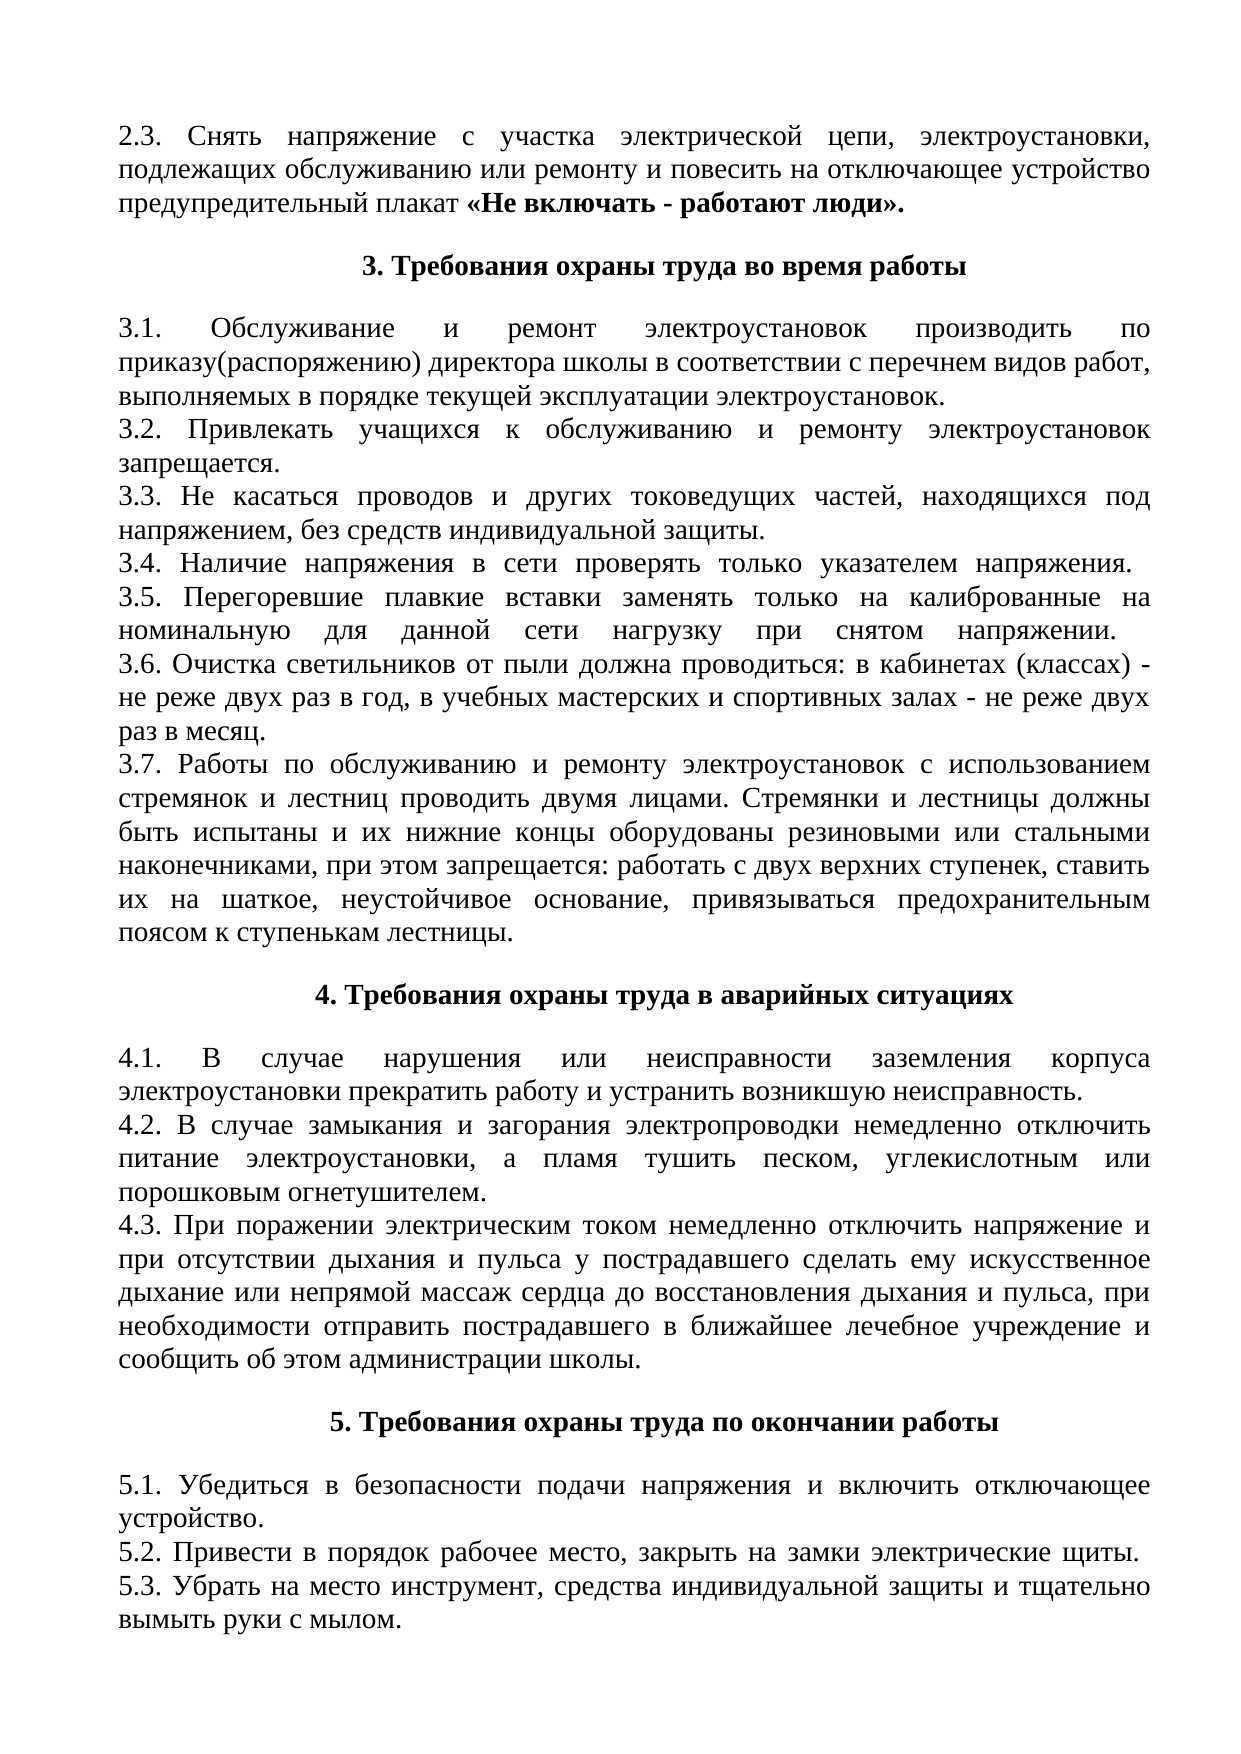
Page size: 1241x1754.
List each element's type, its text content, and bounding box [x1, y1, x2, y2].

text 4.3. При поражении электрическим током немедленно отключить напряжение и при отсутствии дыхания и пульса у пострадавшего сделать ему искусственное дыхание или непрямой массаж сердца до восстановления дыхания и пульса, при необходимости отправить пострадавшего в ближайшее лечебное учреждение и сообщить об этом администрации школы. [118, 1207, 1152, 1375]
text 3.2. Привлекать учащихся к обслуживанию и ремонту электроустановок запрещается. 3.3. Не касаться проводов и других токоведущих частей, находящихся под напряжением, без средств индивидуальной защиты. [118, 411, 1152, 545]
text 2.3. Снять напряжение с участка электрической цепи, электроустановки, подлежащих обслуживанию или ремонту и повесить на отключающее устройство предупредительный плакат «Не включать - работают люди». [118, 118, 1152, 219]
text 5. Требования охраны труда по окончании работы [177, 1404, 1152, 1438]
text 3.7. Работы по обслуживанию и ремонту электроустановок с использованием стремянок и лестниц проводить двумя лицами. Стремянки и лестницы должны быть испытаны и их нижние концы оборудованы резиновыми или стальными наконечниками, при этом запрещается: работать с двух верхних ступенек, ставить их на шаткое, неустойчивое основание, привязываться предохранительным поясом к ступенькам лестницы. [118, 747, 1152, 948]
text 4.2. В случае замыкания и загорания электропроводки немедленно отключить питание электроустановки, а пламя тушить песком, углекислотным или порошковым огнетушителем. [118, 1107, 1152, 1207]
text 4. Требования охраны труда в аварийных ситуациях [177, 977, 1152, 1011]
text 3.4. Наличие напряжения в сети проверять только указателем напряжения. 3.5. Перегоревшие плавкие вставки заменять только на калиброванные на номинальную для данной сети нагрузку при снятом напряжении. 3.6. Очистка светильников от пыли должна проводиться: в кабинетах (классах) - не реже двух раз в год, в учебных мастерских и спортивных залах - не реже двух раз в месяц. [118, 545, 1152, 747]
text 4.1. В случае нарушения или неисправности заземления корпуса электроустановки прекратить работу и устранить возникшую неисправность. [118, 1040, 1152, 1107]
text 5.1. Убедиться в безопасности подачи напряжения и включить отключающее устройство. 5.2. Привести в порядок рабочее место, закрыть на замки электрические щиты. 5.3. Убрать на место инструмент, средства индивидуальной защиты и тщательно вымыть руки с мылом. [118, 1467, 1152, 1635]
text 3.1. Обслуживание и ремонт электроустановок производить по приказу(распоряжению) директора школы в соответствии с перечнем видов работ, выполняемых в порядке текущей эксплуатации электроустановок. [118, 311, 1152, 411]
text 3. Требования охраны труда во время работы [177, 248, 1152, 281]
